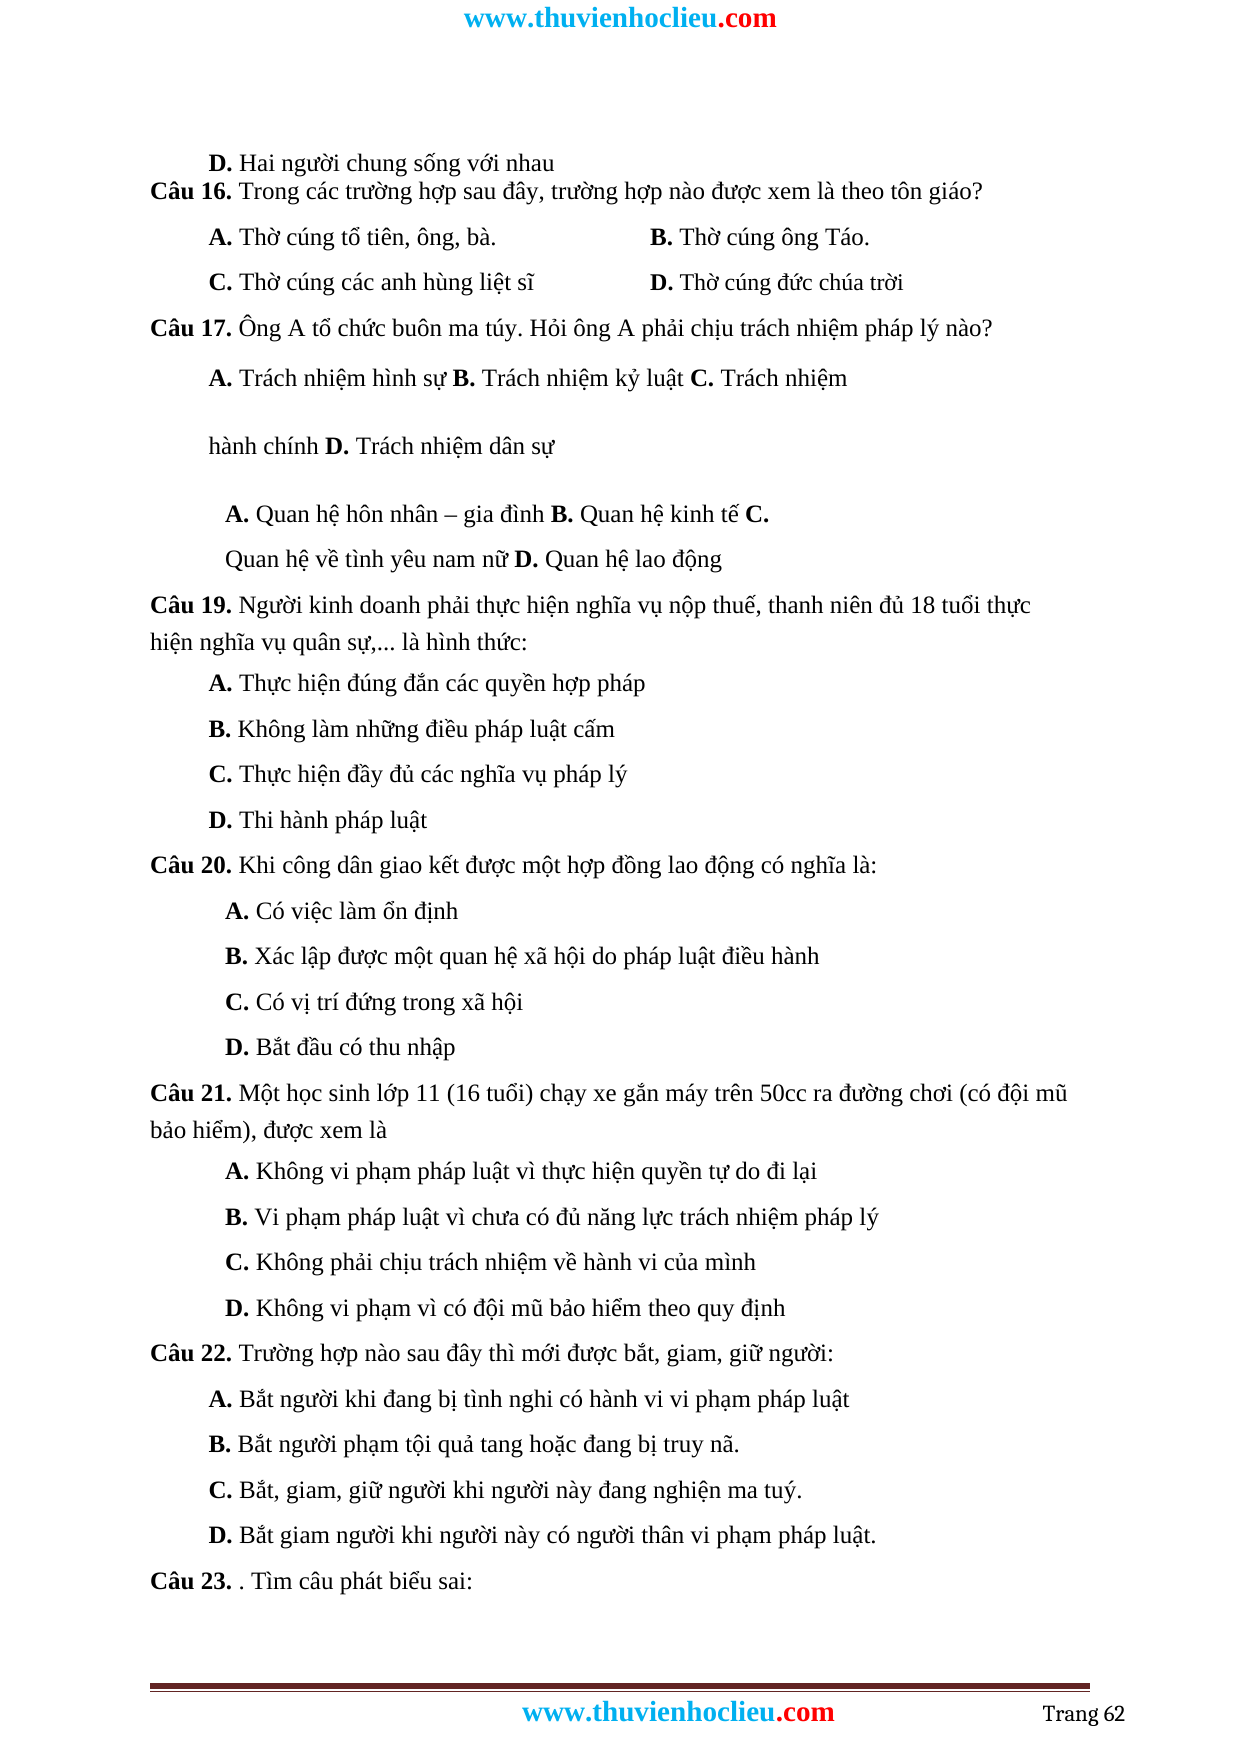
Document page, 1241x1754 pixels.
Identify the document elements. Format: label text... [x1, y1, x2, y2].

text Câu 17. Ông A tổ chức buôn ma túy. Hỏi ông A phải chịu trách nhiệm pháp lý nào? [150, 313, 1090, 342]
text D. Thi hành pháp luật [208, 805, 1090, 833]
text C. Thờ cúng các anh hùng liệt sĩ D. Thờ cúng đức chúa trời [208, 267, 1090, 296]
text Câu 22. Trường hợp nào sau đây thì mới được bắt, giam, giữ người: [150, 1338, 1090, 1367]
text Câu 16. Trong các trường hợp sau đây, trường hợp nào được xem là theo tôn giáo? [150, 176, 1090, 205]
text D. Bắt đầu có thu nhập [225, 1032, 1090, 1061]
text A. Quan hệ hôn nhân – gia đình B. Quan hệ kinh tế C. Quan hệ về tình yêu nam nữ D. Quan hệ lao động [225, 499, 809, 573]
text A. Thực hiện đúng đắn các quyền hợp pháp [208, 668, 1090, 697]
text A. Có việc làm ổn định [225, 896, 1090, 924]
text B. Xác lập được một quan hệ xã hội do pháp luật điều hành [225, 941, 1090, 970]
text A. Không vi phạm pháp luật vì thực hiện quyền tự do đi lại [225, 1156, 1090, 1185]
text B. Không làm những điều pháp luật cấm [208, 714, 1090, 742]
text D. Không vi phạm vì có đội mũ bảo hiểm theo quy định [225, 1293, 1090, 1322]
text D. Hai người chung sống với nhau [208, 148, 1090, 176]
text D. Bắt giam người khi người này có người thân vi phạm pháp luật. [208, 1520, 1090, 1549]
text C. Có vị trí đứng trong xã hội [225, 987, 1090, 1016]
text B. Vi phạm pháp luật vì chưa có đủ năng lực trách nhiệm pháp lý [225, 1202, 1090, 1231]
text Câu 19. Người kinh doanh phải thực hiện nghĩa vụ nộp thuế, thanh niên đủ 18 tuổi thực hiện nghĩa vụ quân sự,... là hình thức: [150, 590, 1080, 656]
text A. Trách nhiệm hình sự B. Trách nhiệm kỷ luật C. Trách nhiệm hành chính D. Trách nhiệm dân sự [208, 363, 884, 459]
text C. Thực hiện đầy đủ các nghĩa vụ pháp lý [208, 759, 1090, 788]
text C. Bắt, giam, giữ người khi người này đang nghiện ma tuý. [208, 1475, 1090, 1504]
text Câu 20. Khi công dân giao kết được một hợp đồng lao động có nghĩa là: [150, 850, 1090, 879]
text A. Thờ cúng tổ tiên, ông, bà. B. Thờ cúng ông Táo. [208, 222, 1090, 251]
text Câu 21. Một học sinh lớp 11 (16 tuổi) chạy xe gắn máy trên 50cc ra đường chơi (có đội mũ bảo hiểm), được xem là [150, 1078, 1090, 1144]
text C. Không phải chịu trách nhiệm về hành vi của mình [225, 1247, 1090, 1276]
text Câu 23. . Tìm câu phát biểu sai: [150, 1566, 1090, 1595]
text A. Bắt người khi đang bị tình nghi có hành vi vi phạm pháp luật B. Bắt người phạm tội quả tang hoặc đang bị truy nã. [208, 1384, 851, 1458]
